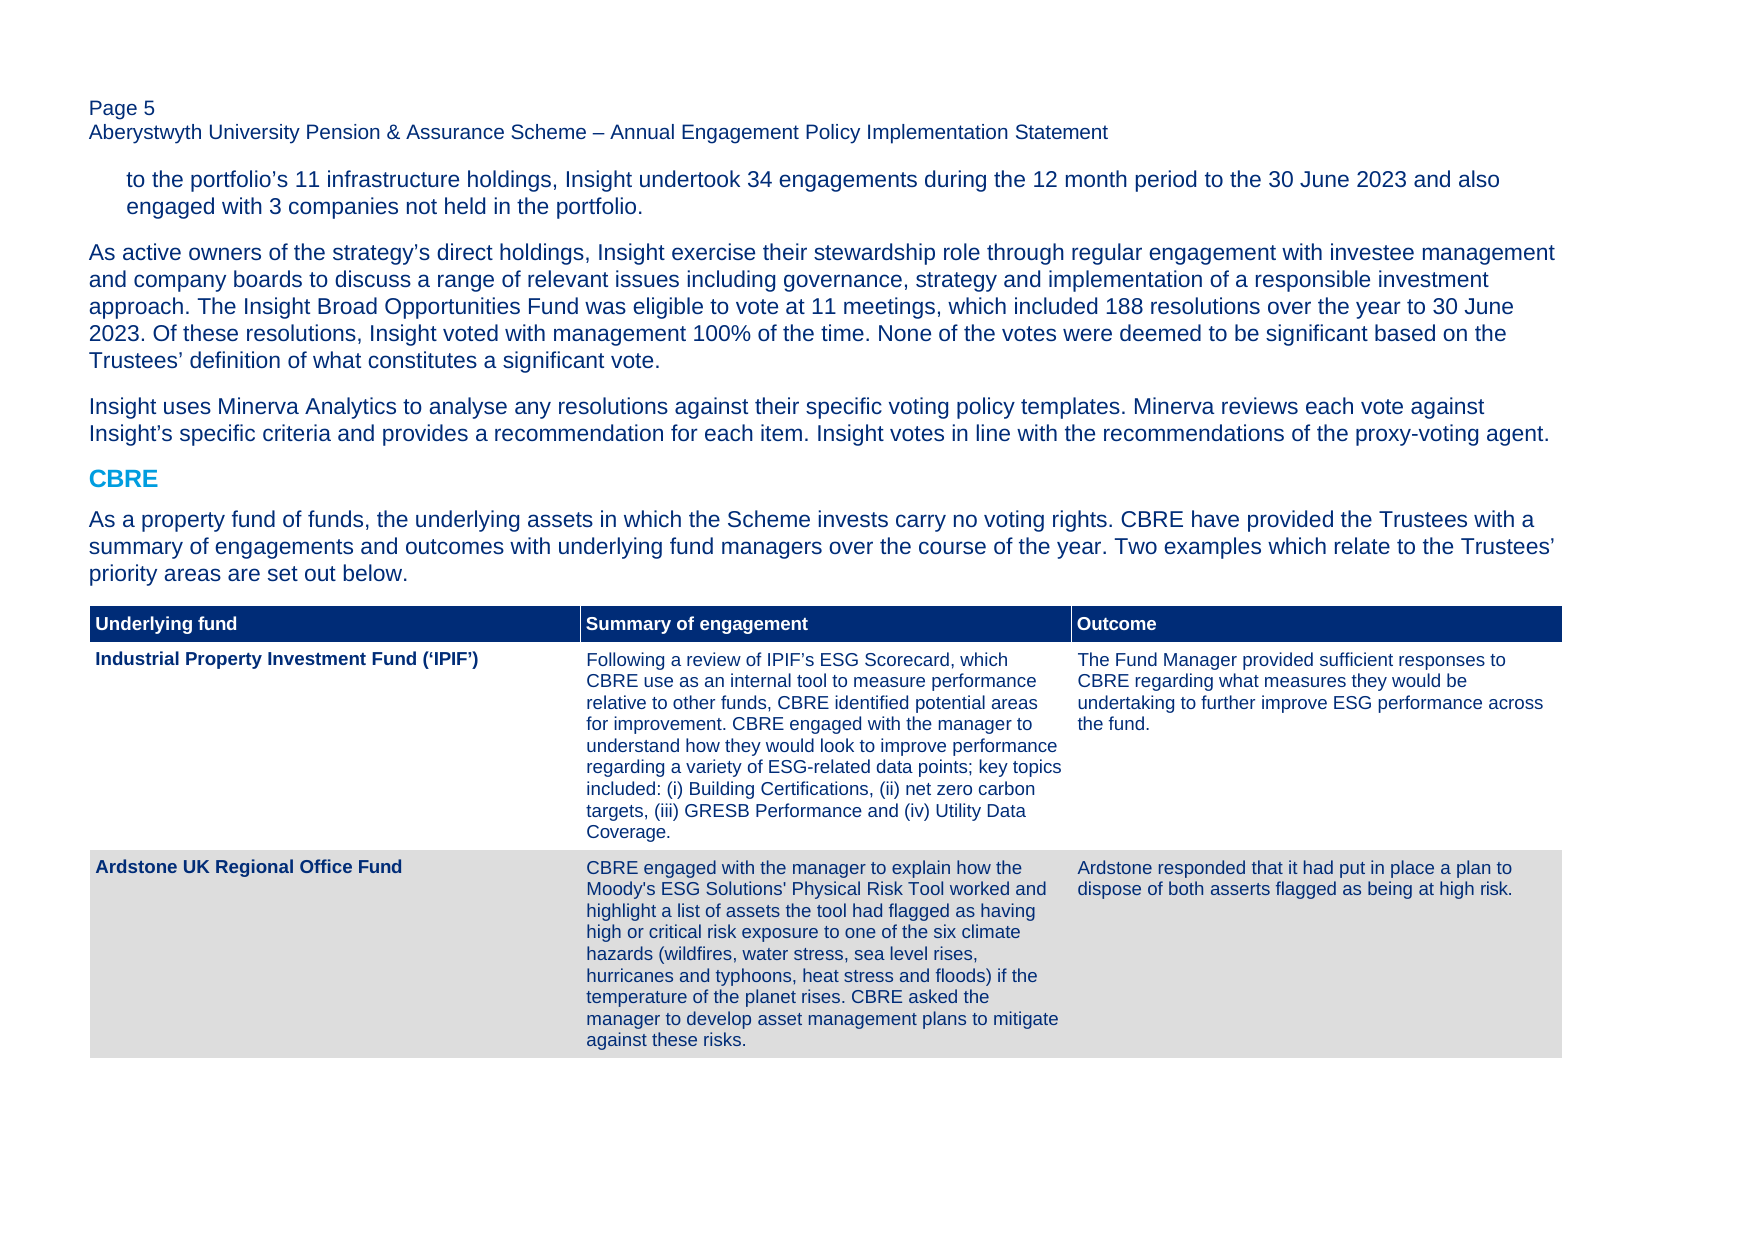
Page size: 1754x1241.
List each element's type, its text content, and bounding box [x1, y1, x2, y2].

table_cell Industrial Property Investment Fund (‘IPIF’) [90, 642, 580, 849]
text to the portfolio’s 11 infrastructure holdings, Insight undertook 34 engagements during the 12 month period to the 30 June 2023 and also engaged with 3 companies not held in the portfolio. [126, 166, 1558, 219]
text Insight uses Minerva Analytics to analyse any resolutions against their specific voting policy templates. Minerva reviews each vote against Insight’s specific criteria and provides a recommendation for each item. Insight votes in line with the recommendations of the proxy-voting agent. [89, 393, 1558, 446]
table_cell The Fund Manager provided sufficient responses to CBRE regarding what measures they would be undertaking to further improve ESG performance across the fund. [1071, 642, 1562, 849]
table_cell Ardstone responded that it had put in place a plan to dispose of both asserts flagged as being at high risk. [1071, 850, 1562, 1058]
subtitle CBRE [89, 464, 1573, 493]
table_cell Following a review of IPIF’s ESG Scorecard, which CBRE use as an internal tool to measure performance relative to other funds, CBRE identified potential areas for improvement. CBRE engaged with the manager to understand how they would look to improve performance regarding a variety of ESG-related data points; key topics included: (i) Building Certifications, (ii) net zero carbon targets, (iii) GRESB Performance and (iv) Utility Data Coverage. [580, 642, 1071, 849]
text As active owners of the strategy’s direct holdings, Insight exercise their stewardship role through regular engagement with investee management and company boards to discuss a range of relevant issues including governance, strategy and implementation of a responsible investment approach. The Insight Broad Opportunities Fund was eligible to vote at 11 meetings, which included 188 resolutions over the year to 30 June 2023. Of these resolutions, Insight voted with management 100% of the time. None of the votes were deemed to be significant based on the Trustees’ definition of what constitutes a significant vote. [89, 239, 1558, 373]
table_header Summary of engagement [581, 606, 1071, 642]
table_header Underlying fund [90, 606, 580, 642]
table_cell CBRE engaged with the manager to explain how the Moody's ESG Solutions' Physical Risk Tool worked and highlight a list of assets the tool had flagged as having high or critical risk exposure to one of the six climate hazards (wildfires, water stress, sea level rises, hurricanes and typhoons, heat stress and floods) if the temperature of the planet rises. CBRE asked the manager to develop asset management plans to mitigate against these risks. [580, 850, 1071, 1058]
table_cell Ardstone UK Regional Office Fund [90, 850, 580, 1058]
table_header Outcome [1072, 606, 1562, 642]
text As a property fund of funds, the underlying assets in which the Scheme invests carry no voting rights. CBRE have provided the Trustees with a summary of engagements and outcomes with underlying fund managers over the course of the year. Two examples which relate to the Trustees’ priority areas are set out below. [89, 506, 1558, 587]
